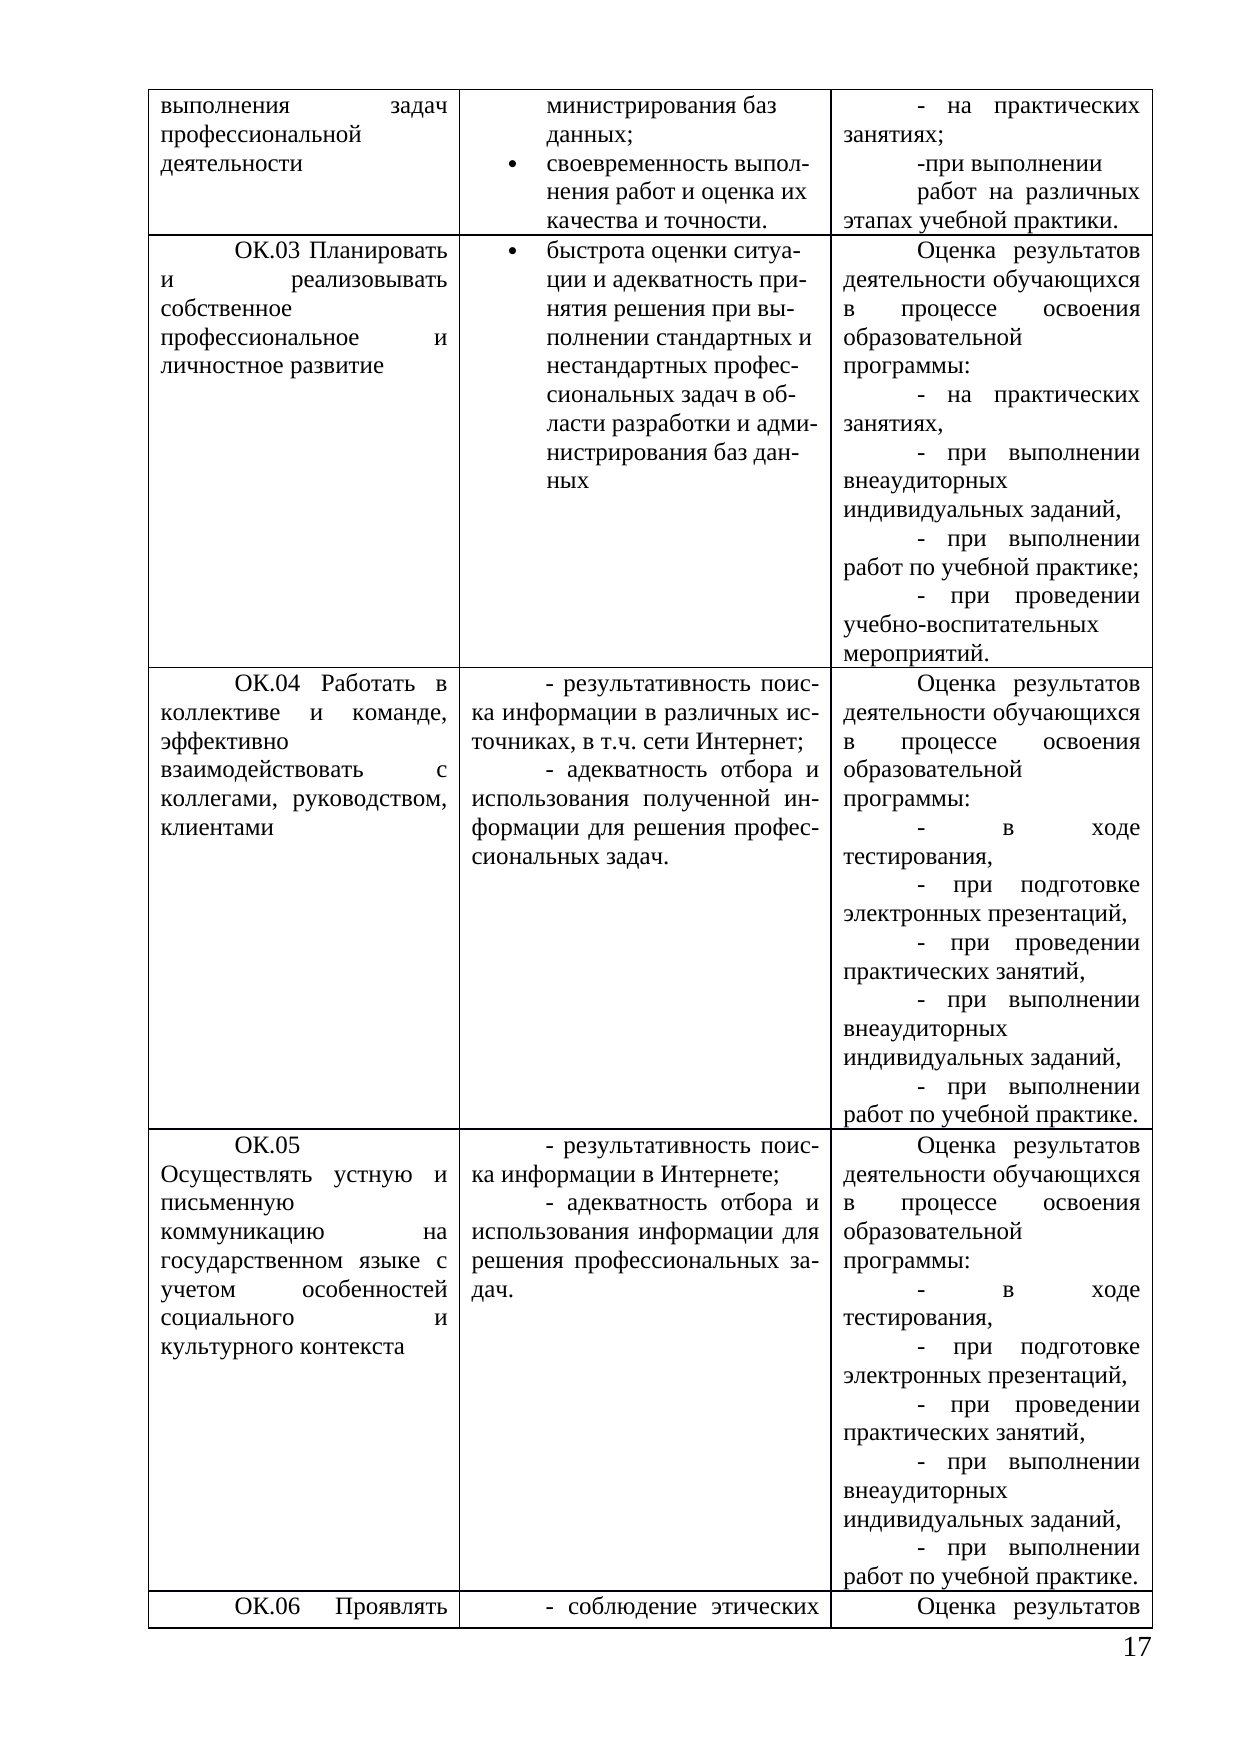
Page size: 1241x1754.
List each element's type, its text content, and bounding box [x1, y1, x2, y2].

table_cell ОК.04 Работать в коллективе и команде, эффективно взаимодействовать с коллегами, руководством, клиентами [149, 668, 459, 1128]
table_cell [460, 1592, 830, 1627]
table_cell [149, 90, 459, 234]
table_cell - результативность поиска информации в Интернете; - адекватность отбора и использования информации для решения профессиональных задач. [460, 1130, 830, 1590]
table_cell ОК.05 Осуществлять устную и письменную коммуникацию на государственном языке с учетом особенностей социального и культурного контекста [149, 1130, 459, 1590]
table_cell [832, 90, 1152, 234]
table_cell быстрота оценки ситуации и адекватность принятия решения при выполнении стандартных и нестандартных профессиональных задач в области разработки и администрирования баз данных [460, 236, 830, 667]
table_cell - результативность поиска информации в различных источниках, в т.ч. сети Интернет; - адекватность отбора и использования полученной информации для решения профессиональных задач. [460, 668, 830, 1128]
table_cell Оценка результатов деятельности обучающихся в процессе освоения образовательной программы: - на практических занятиях, - при выполнении внеаудиторных индивидуальных заданий, - при выполнении работ по учебной практике; - при проведении учебно-воспитательных мероприятий. [832, 236, 1152, 667]
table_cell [832, 1592, 1152, 1627]
table_cell Оценка результатов деятельности обучающихся в процессе освоения образовательной программы: - в ходе тестирования, - при подготовке электронных презентаций, - при проведении практических занятий, - при выполнении внеаудиторных индивидуальных заданий, - при выполнении работ по учебной практике. [832, 668, 1152, 1128]
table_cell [460, 90, 830, 234]
table_cell ОК.03 Планировать и реализовывать собственное профессиональное и личностное развитие [149, 236, 459, 667]
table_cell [149, 1592, 459, 1627]
table_cell Оценка результатов деятельности обучающихся в процессе освоения образовательной программы: - в ходе тестирования, - при подготовке электронных презентаций, - при проведении практических занятий, - при выполнении внеаудиторных индивидуальных заданий, - при выполнении работ по учебной практике. [832, 1130, 1152, 1590]
